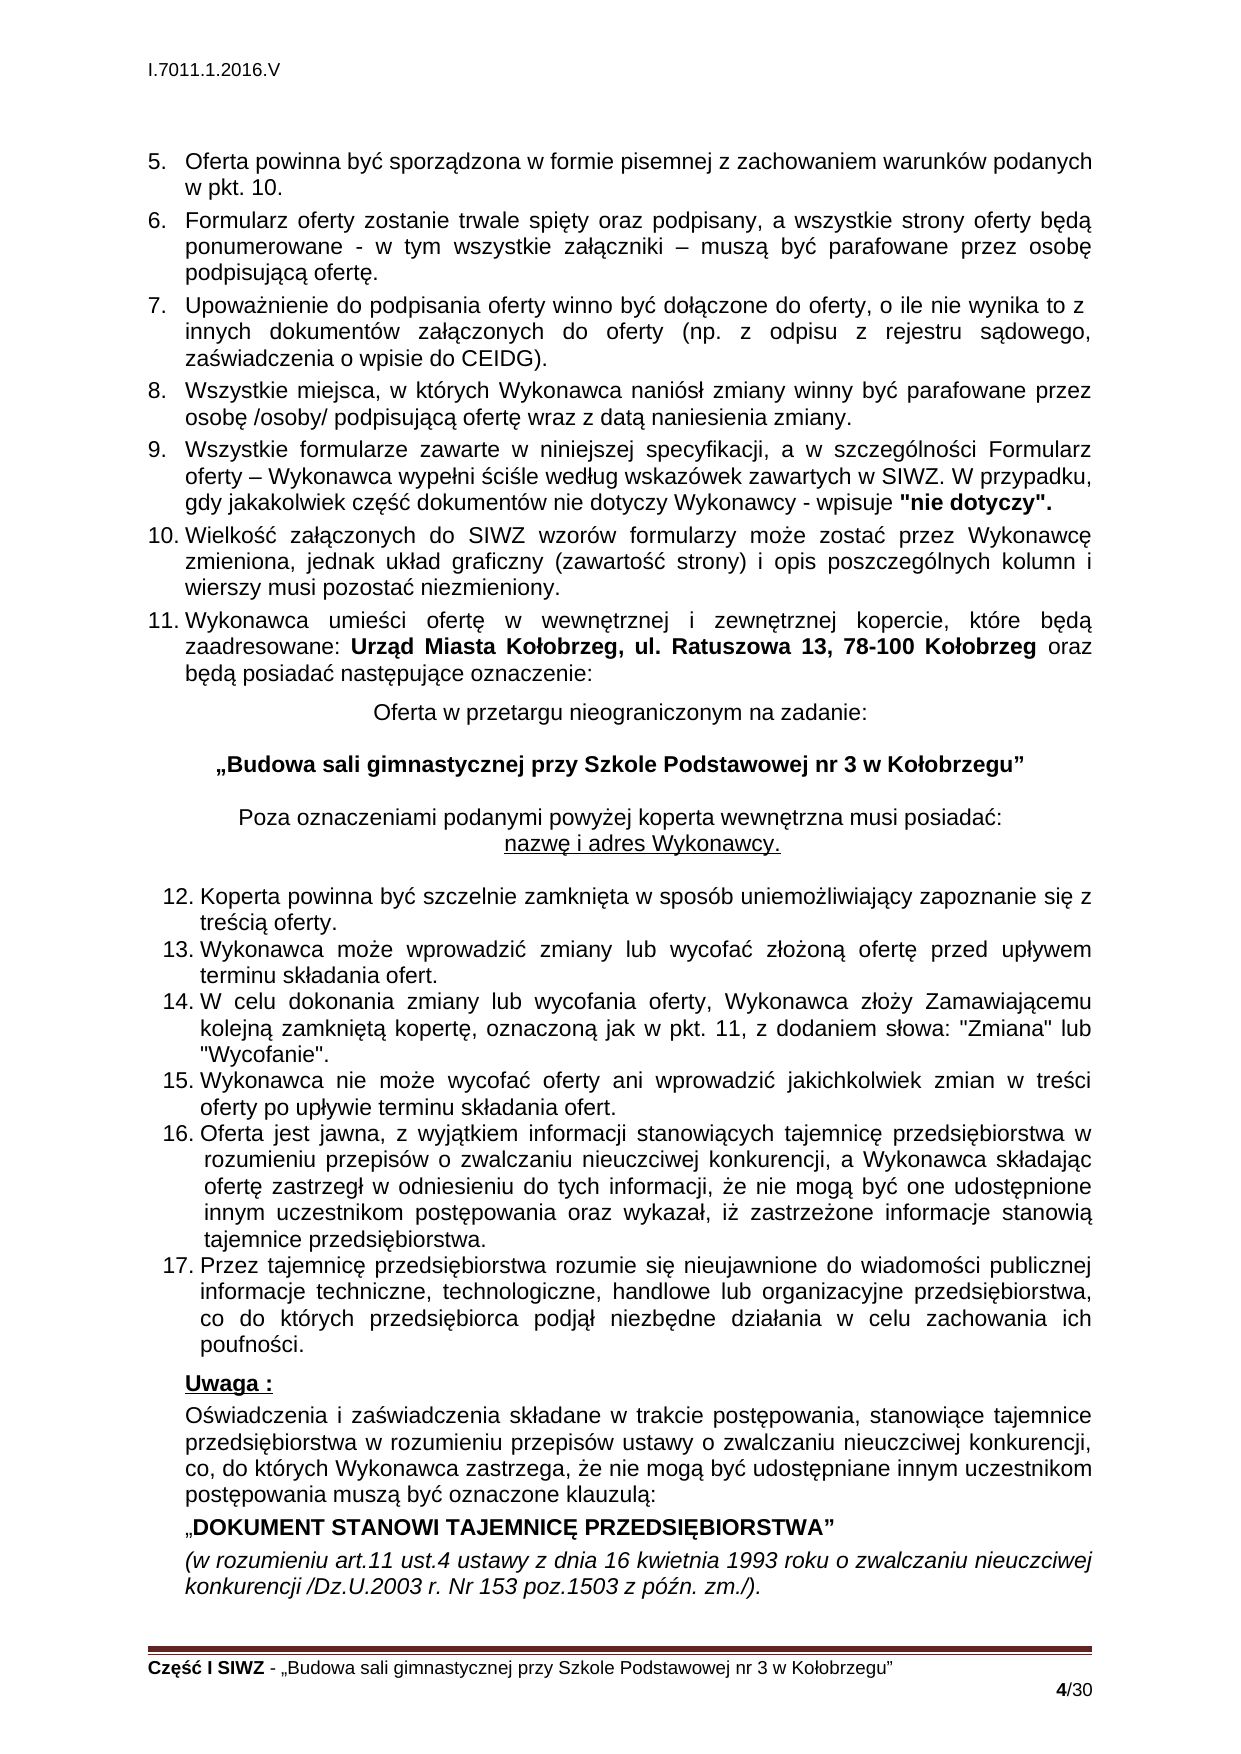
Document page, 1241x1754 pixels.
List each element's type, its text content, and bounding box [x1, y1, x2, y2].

list Wykonawca może wprowadzić zmiany lub wycofać złożoną ofertę przed upływem terminu składania ofert. [162, 936, 1092, 988]
list Wykonawca nie może wycofać oferty ani wprowadzić jakichkolwiek zmian w treści oferty po upływie terminu składania ofert. [162, 1067, 1092, 1120]
text nazwę i adres Wykonawcy. [185, 830, 1092, 857]
list Oferta jest jawna, z wyjątkiem informacji stanowiących tajemnicę przedsiębiorstwa w rozumieniu przepisów o zwalczaniu nieuczciwej konkurencji, a Wykonawca składając ofertę zastrzegł w odniesieniu do tych informacji, że nie mogą być one udostępnione innym uczestnikom postępowania oraz wykazał, iż zastrzeżone informacje stanowią tajemnice przedsiębiorstwa. [162, 1120, 1092, 1252]
text Oferta w przetargu nieograniczonym na zadanie: [148, 698, 1092, 725]
list Upoważnienie do podpisania oferty winno być dołączone do oferty, o ile nie wynika to z innych dokumentów załączonych do oferty (np. z odpisu z rejestru sądowego, zaświadczenia o wpisie do CEIDG). [148, 292, 1092, 371]
list Wykonawca umieści ofertę w wewnętrznej i zewnętrznej kopercie, które będą zaadresowane: Urząd Miasta Kołobrzeg, ul. Ratuszowa 13, 78-100 Kołobrzeg oraz będą posiadać następujące oznaczenie: [148, 607, 1092, 686]
text (w rozumieniu art.11 ust.4 ustawy z dnia 16 kwietnia 1993 roku o zwalczaniu nieuczciwej konkurencji /Dz.U.2003 r. Nr 153 poz.1503 z późn. zm./). [185, 1547, 1092, 1599]
list Koperta powinna być szczelnie zamknięta w sposób uniemożliwiający zapoznanie się z treścią oferty. [162, 883, 1092, 936]
list Przez tajemnicę przedsiębiorstwa rozumie się nieujawnione do wiadomości publicznej informacje techniczne, technologiczne, handlowe lub organizacyjne przedsiębiorstwa, co do których przedsiębiorca podjął niezbędne działania w celu zachowania ich poufności. [162, 1252, 1092, 1357]
text Uwaga : [185, 1370, 1092, 1396]
text „Budowa sali gimnastycznej przy Szkole Podstawowej nr 3 w Kołobrzegu” [148, 751, 1092, 777]
list Formularz oferty zostanie trwale spięty oraz podpisany, a wszystkie strony oferty będą ponumerowane - w tym wszystkie załączniki – muszą być parafowane przez osobę podpisującą ofertę. [148, 207, 1092, 286]
list W celu dokonania zmiany lub wycofania oferty, Wykonawca złoży Zamawiającemu kolejną zamkniętą kopertę, oznaczoną jak w pkt. 11, z dodaniem słowa: "Zmiana" lub "Wycofanie". [162, 988, 1092, 1067]
list Wszystkie miejsca, w których Wykonawca naniósł zmiany winny być parafowane przez osobę /osoby/ podpisującą ofertę wraz z datą naniesienia zmiany. [148, 377, 1092, 430]
text Poza oznaczeniami podanymi powyżej koperta wewnętrzna musi posiadać: [148, 804, 1092, 830]
text „DOKUMENT STANOWI TAJEMNICĘ PRZEDSIĘBIORSTWA” [185, 1514, 1092, 1540]
list Wszystkie formularze zawarte w niniejszej specyfikacji, a w szczególności Formularz oferty – Wykonawca wypełni ściśle według wskazówek zawartych w SIWZ. W przypadku, gdy jakakolwiek część dokumentów nie dotyczy Wykonawcy - wpisuje "nie dotyczy". [148, 436, 1092, 515]
list Oferta powinna być sporządzona w formie pisemnej z zachowaniem warunków podanych w pkt. 10. [148, 148, 1092, 200]
text Oświadczenia i zaświadczenia składane w trakcie postępowania, stanowiące tajemnice przedsiębiorstwa w rozumieniu przepisów ustawy o zwalczaniu nieuczciwej konkurencji, co, do których Wykonawca zastrzega, że nie mogą być udostępniane innym uczestnikom postępowania muszą być oznaczone klauzulą: [185, 1402, 1092, 1508]
list Wielkość załączonych do SIWZ wzorów formularzy może zostać przez Wykonawcę zmieniona, jednak układ graficzny (zawartość strony) i opis poszczególnych kolumn i wierszy musi pozostać niezmieniony. [148, 522, 1092, 601]
